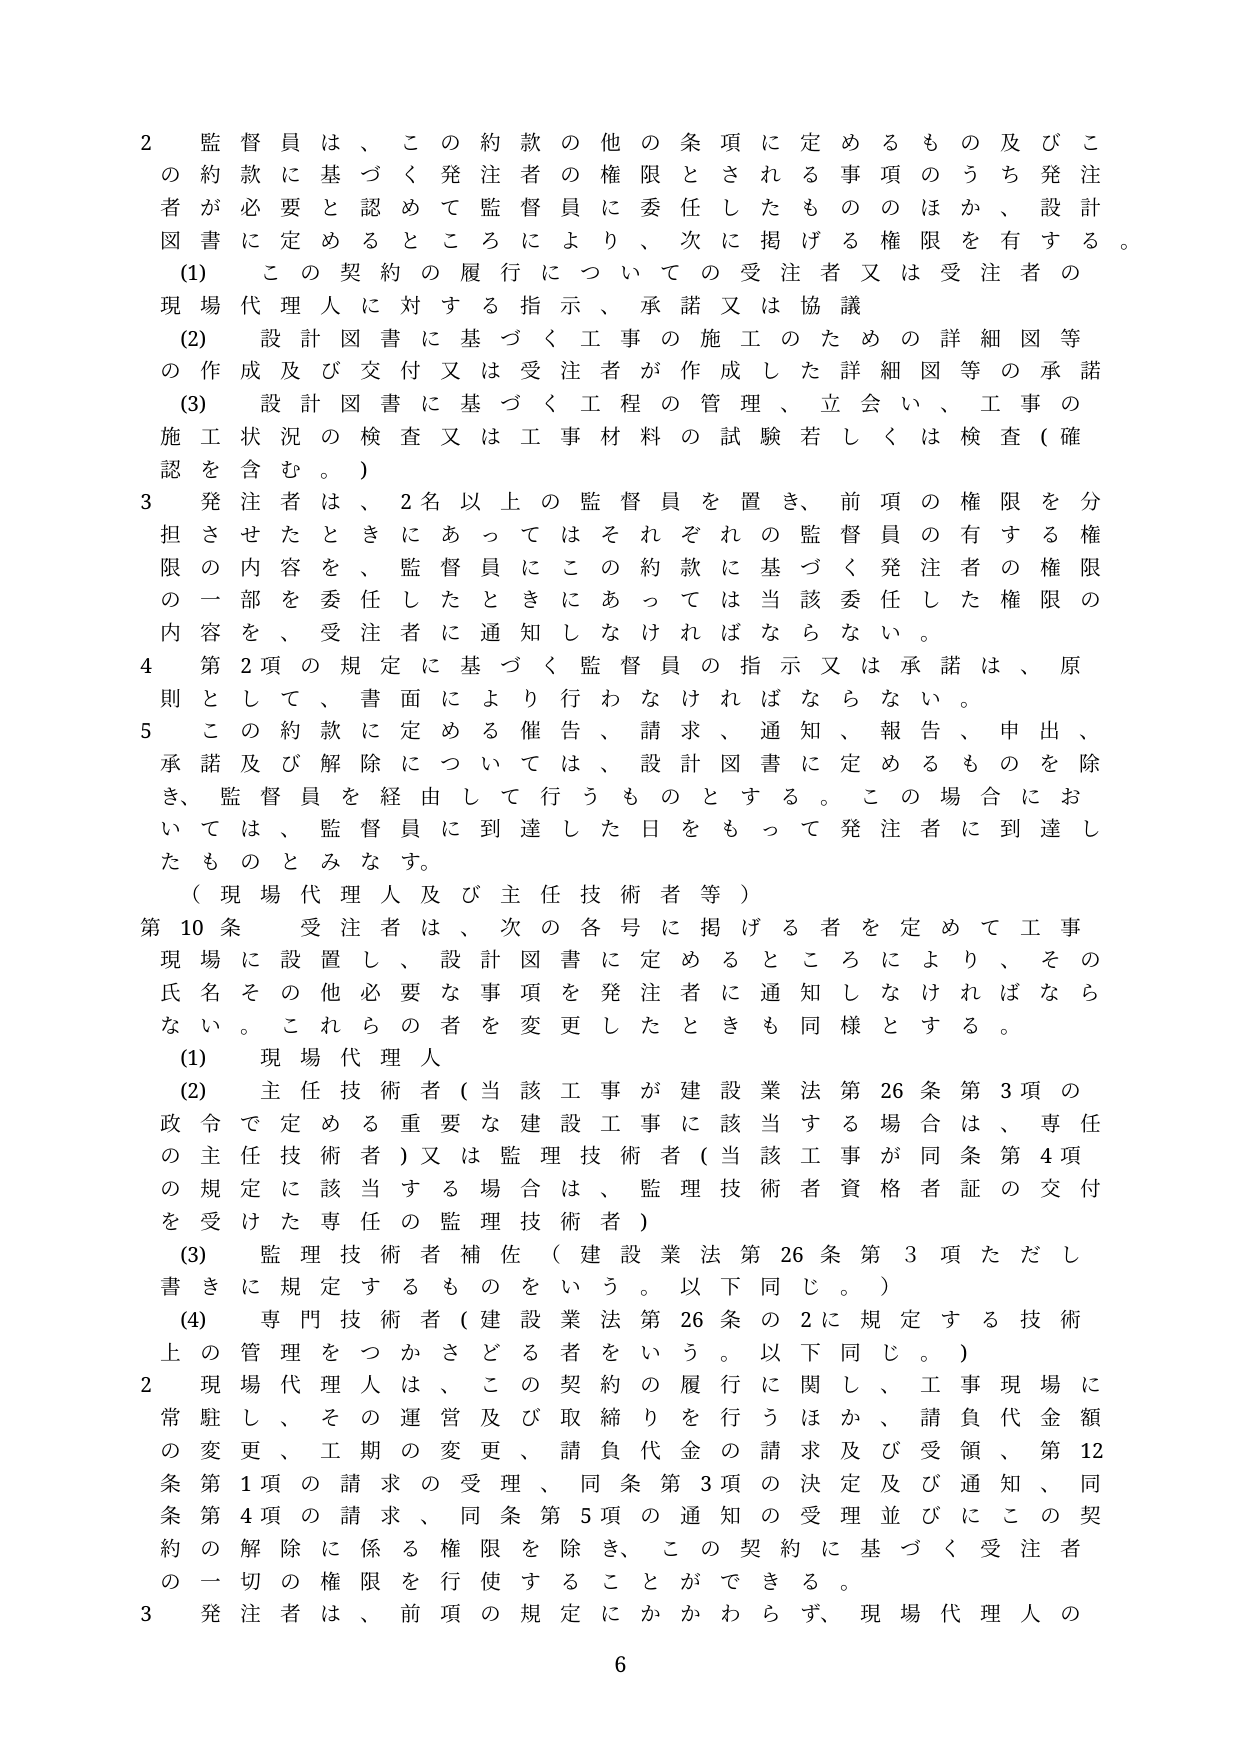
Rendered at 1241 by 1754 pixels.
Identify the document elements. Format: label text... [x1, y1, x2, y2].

text 3 発注者は、2名以上の監督員を置き、前項の権限を分担させたときにあってはそれぞれの監督員の有する権限の内容を、監督員にこの約款に基づく発注者の権限の一部を委任したときにあっては当該委任した権限の内容を、受注者に通知しなければならない。 [120, 484, 1120, 648]
text (2) 主任技術者(当該工事が建設業法第26条第3項の政令で定める重要な建設工事に該当する場合は、専任の主任技術者)又は監理技術者(当該工事が同条第4項の規定に該当する場合は、監理技術者資格者証の交付を受けた専任の監理技術者) [120, 1073, 1120, 1237]
text 5 この約款に定める催告、請求、通知、報告、申出、承諾及び解除については、設計図書に定めるものを除き、監督員を経由して行うものとする。この場合においては、監督員に到達した日をもって発注者に到達したものとみなす。 [120, 713, 1120, 877]
text (3) 設計図書に基づく工程の管理、立会い、工事の施工状況の検査又は工事材料の試験若しくは検査(確認を含む。) [120, 386, 1120, 484]
text 2 監督員は、この約款の他の条項に定めるもの及びこの約款に基づく発注者の権限とされる事項のうち発注者が必要と認めて監督員に委任したもののほか、設計図書に定めるところにより、次に掲げる権限を有する。 [120, 125, 1120, 256]
text (1) 現場代理人 [120, 1041, 1120, 1073]
text (3) 監理技術者補佐（建設業法第26条第３項ただし書きに規定するものをいう。以下同じ。） [120, 1237, 1120, 1302]
text 2 現場代理人は、この契約の履行に関し、工事現場に常駐し、その運営及び取締りを行うほか、請負代金額の変更、工期の変更、請負代金の請求及び受領、第12条第1項の請求の受理、同条第3項の決定及び通知、同条第4項の請求、同条第5項の通知の受理並びにこの契約の解除に係る権限を除き、この契約に基づく受注者の一切の権限を行使することができる。 [120, 1368, 1120, 1597]
text (4) 専門技術者(建設業法第26条の2に規定する技術上の管理をつかさどる者をいう。以下同じ。) [120, 1302, 1120, 1368]
text (2) 設計図書に基づく工事の施工のための詳細図等の作成及び交付又は受注者が作成した詳細図等の承諾 [120, 321, 1120, 386]
text (1) この契約の履行についての受注者又は受注者の現場代理人に対する指示、承諾又は協議 [120, 256, 1120, 321]
text 第10条 受注者は、次の各号に掲げる者を定めて工事現場に設置し、設計図書に定めるところにより、その氏名その他必要な事項を発注者に通知しなければならない。これらの者を変更したときも同様とする。 [120, 910, 1120, 1041]
text （現場代理人及び主任技術者等） [120, 877, 1120, 910]
text 4 第2項の規定に基づく監督員の指示又は承諾は、原則として、書面により行わなければならない。 [120, 648, 1120, 713]
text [120, 1597, 1120, 1629]
